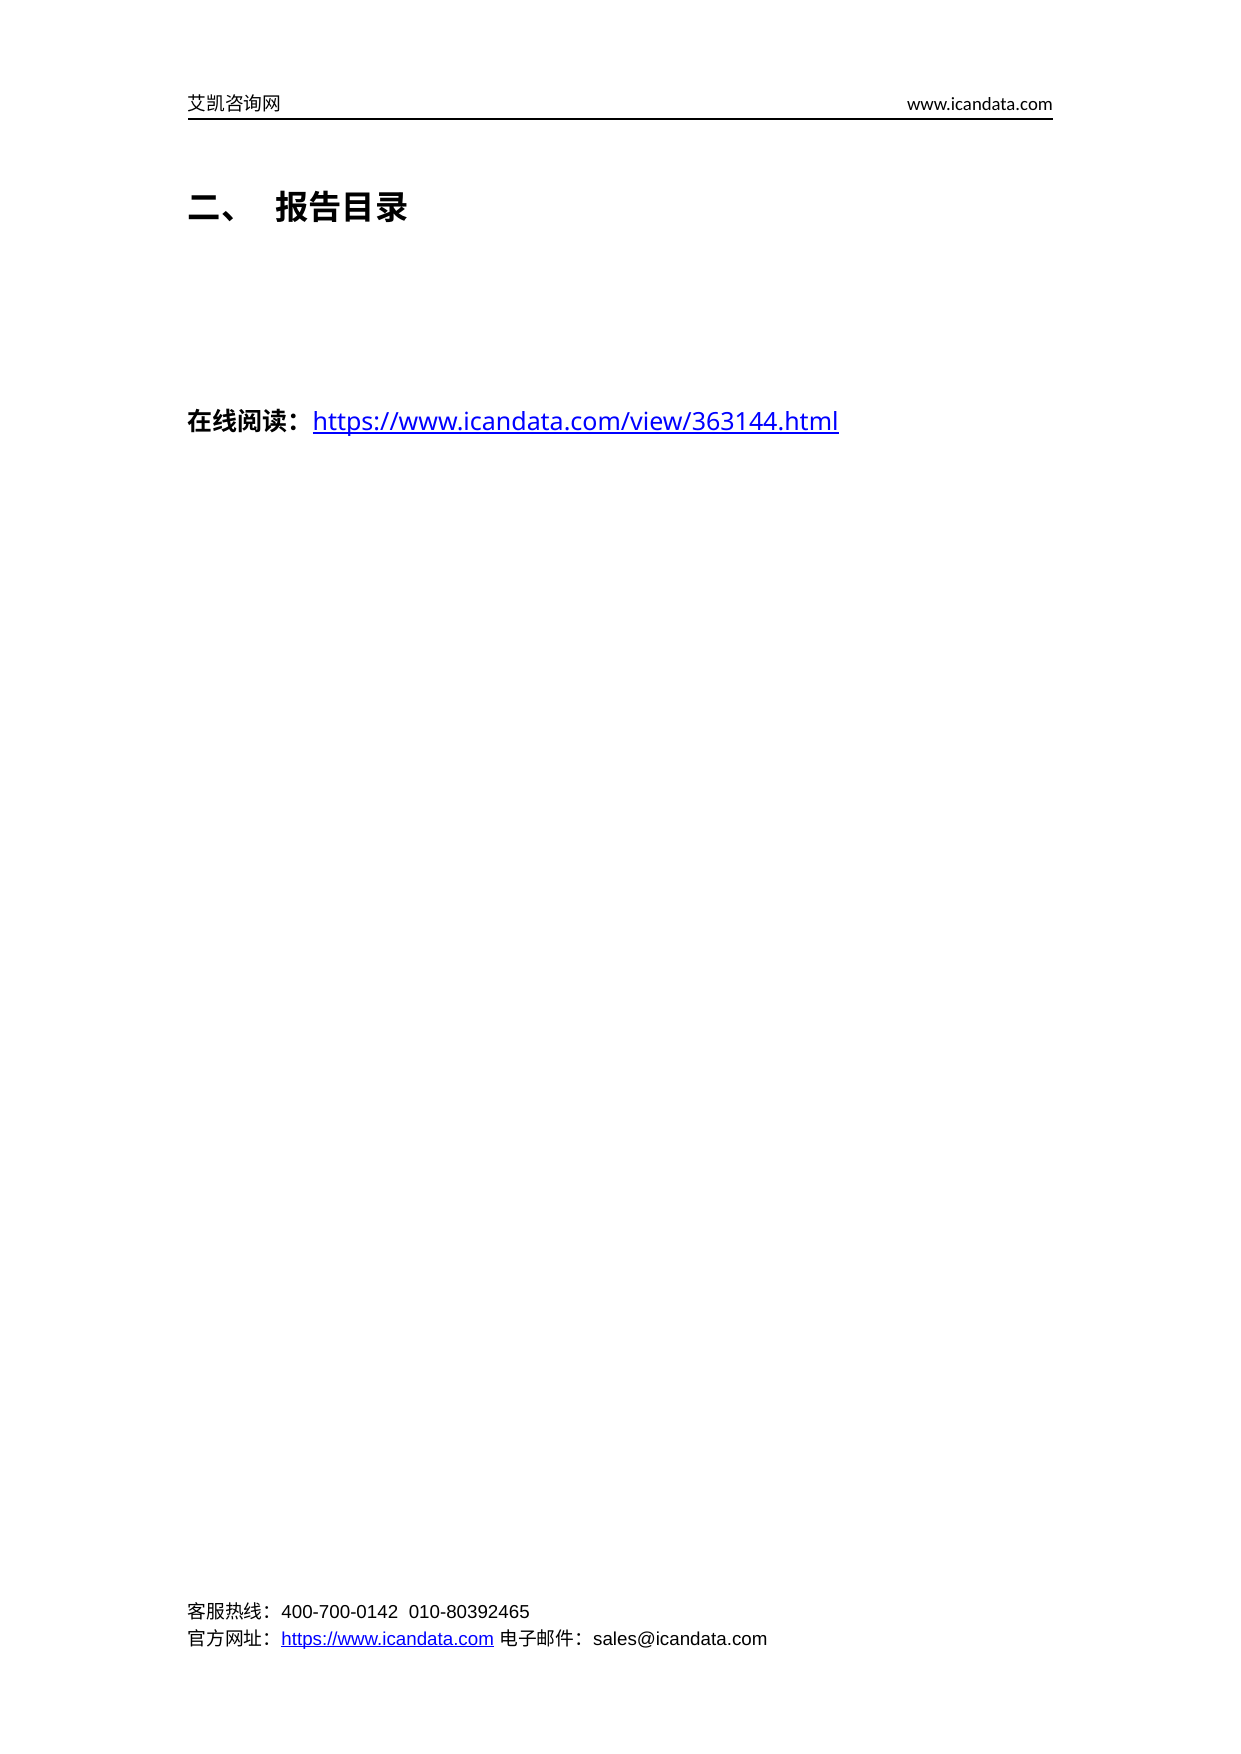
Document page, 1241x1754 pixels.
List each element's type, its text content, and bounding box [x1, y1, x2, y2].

subtitle 报告目录 [187, 172, 1053, 237]
text 在线阅读：https://www.icandata.com/view/363144.html [187, 387, 1053, 452]
